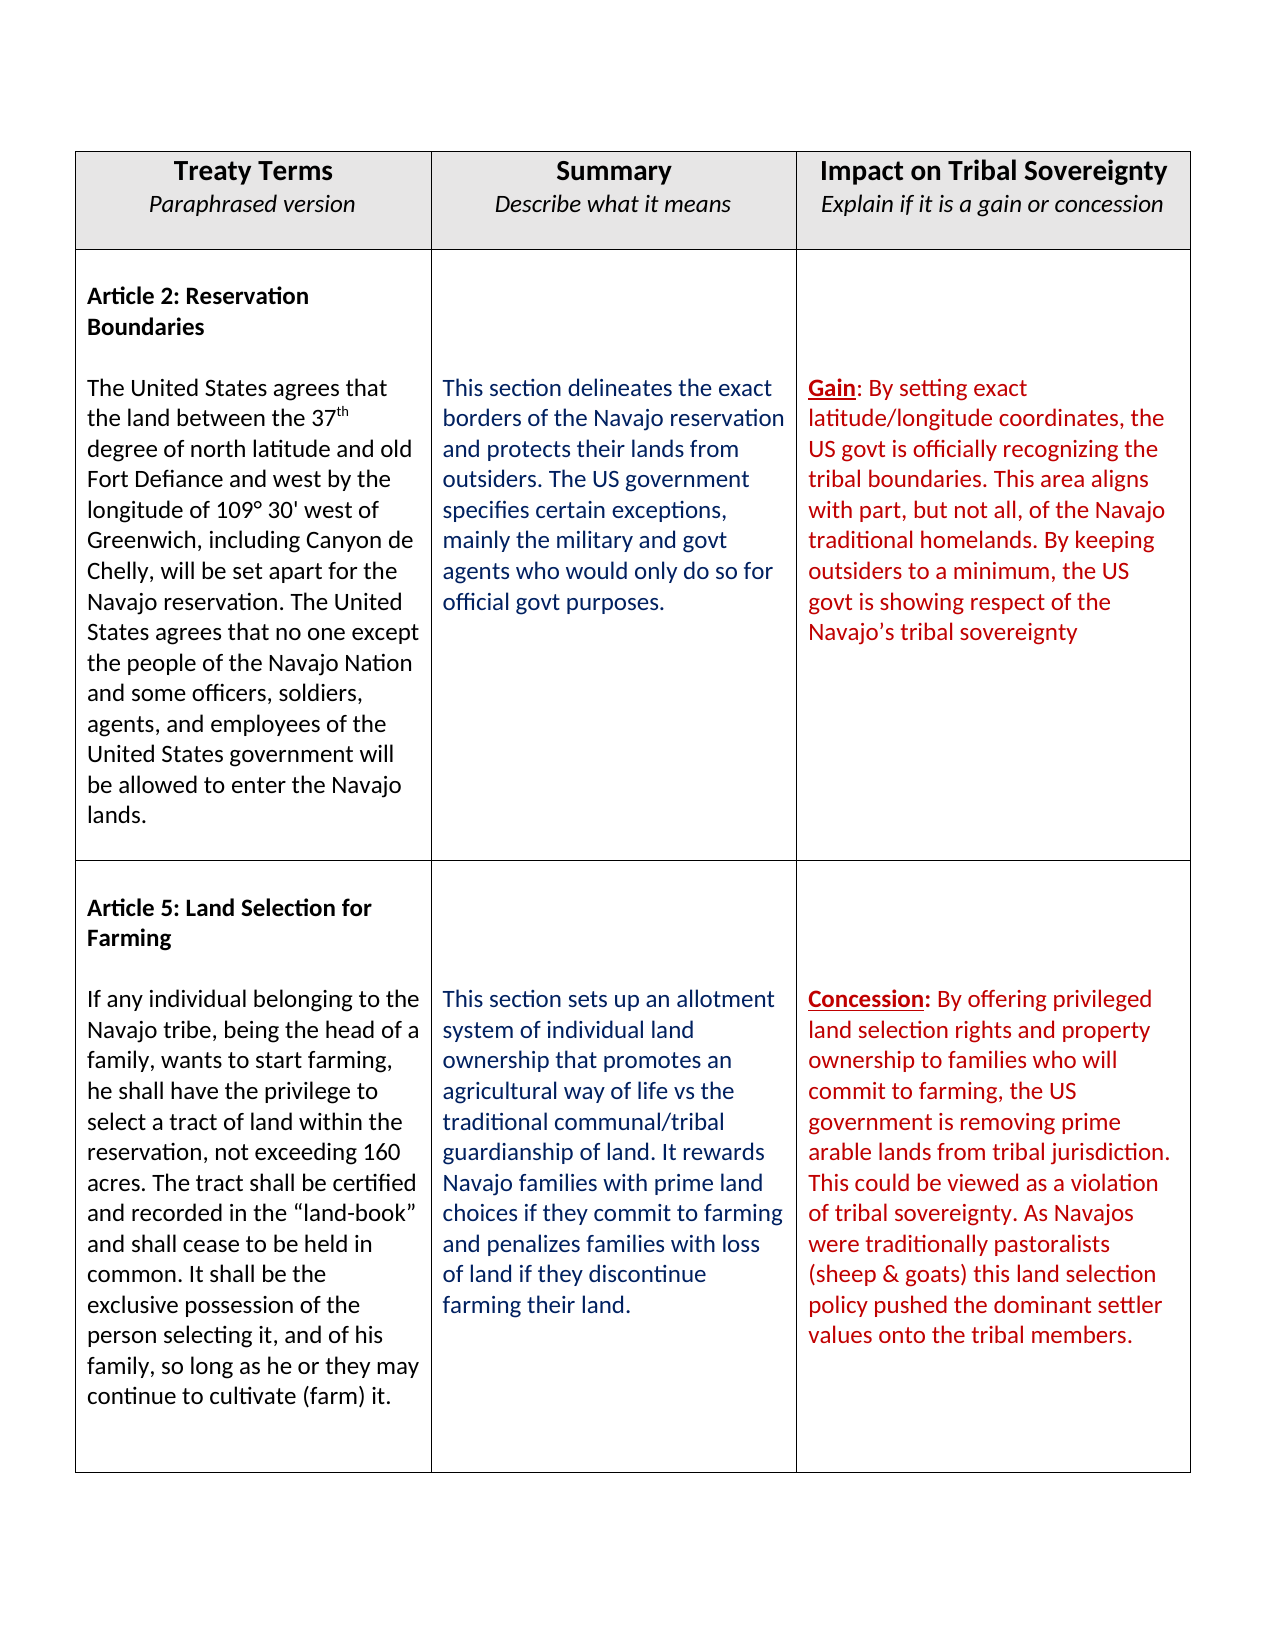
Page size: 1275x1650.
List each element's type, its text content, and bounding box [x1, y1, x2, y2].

table_header Impact on Tribal Sovereignty Explain if it is a gain or concession [797, 152, 1190, 249]
table_cell Article 5: Land Selection for Farming If any individual belonging to the Navajo tribe, being the head of a family, wants to start farming, he shall have the privilege to select a tract of land within the reservation, not exceeding 160 acres. The tract shall be certified and recorded in the “land-book” and shall cease to be held in common. It shall be the exclusive possession of the person selecting it, and of his family, so long as he or they may continue to cultivate (farm) it. [76, 861, 431, 1472]
table_header Summary Describe what it means [432, 152, 796, 249]
table_cell This section delineates the exact borders of the Navajo reservation and protects their lands from outsiders. The US government specifies certain exceptions, mainly the military and govt agents who would only do so for official govt purposes. [432, 250, 796, 860]
table_cell Gain: By setting exact latitude/longitude coordinates, the US govt is officially recognizing the tribal boundaries. This area aligns with part, but not all, of the Navajo traditional homelands. By keeping outsiders to a minimum, the US govt is showing respect of the Navajo’s tribal sovereignty [797, 250, 1190, 860]
table_cell This section sets up an allotment system of individual land ownership that promotes an agricultural way of life vs the traditional communal/tribal guardianship of land. It rewards Navajo families with prime land choices if they commit to farming and penalizes families with loss of land if they discontinue farming their land. [432, 861, 796, 1472]
table_header Treaty Terms Paraphrased version [76, 152, 431, 249]
table_cell Concession: By offering privileged land selection rights and property ownership to families who will commit to farming, the US government is removing prime arable lands from tribal jurisdiction. This could be viewed as a violation of tribal sovereignty. As Navajos were traditionally pastoralists (sheep & goats) this land selection policy pushed the dominant settler values onto the tribal members. [797, 861, 1190, 1472]
table_cell Article 2: Reservation Boundaries The United States agrees that the land between the 37th degree of north latitude and old Fort Defiance and west by the longitude of 109° 30' west of Greenwich, including Canyon de Chelly, will be set apart for the Navajo reservation. The United States agrees that no one except the people of the Navajo Nation and some officers, soldiers, agents, and employees of the United States government will be allowed to enter the Navajo lands. [76, 250, 431, 860]
